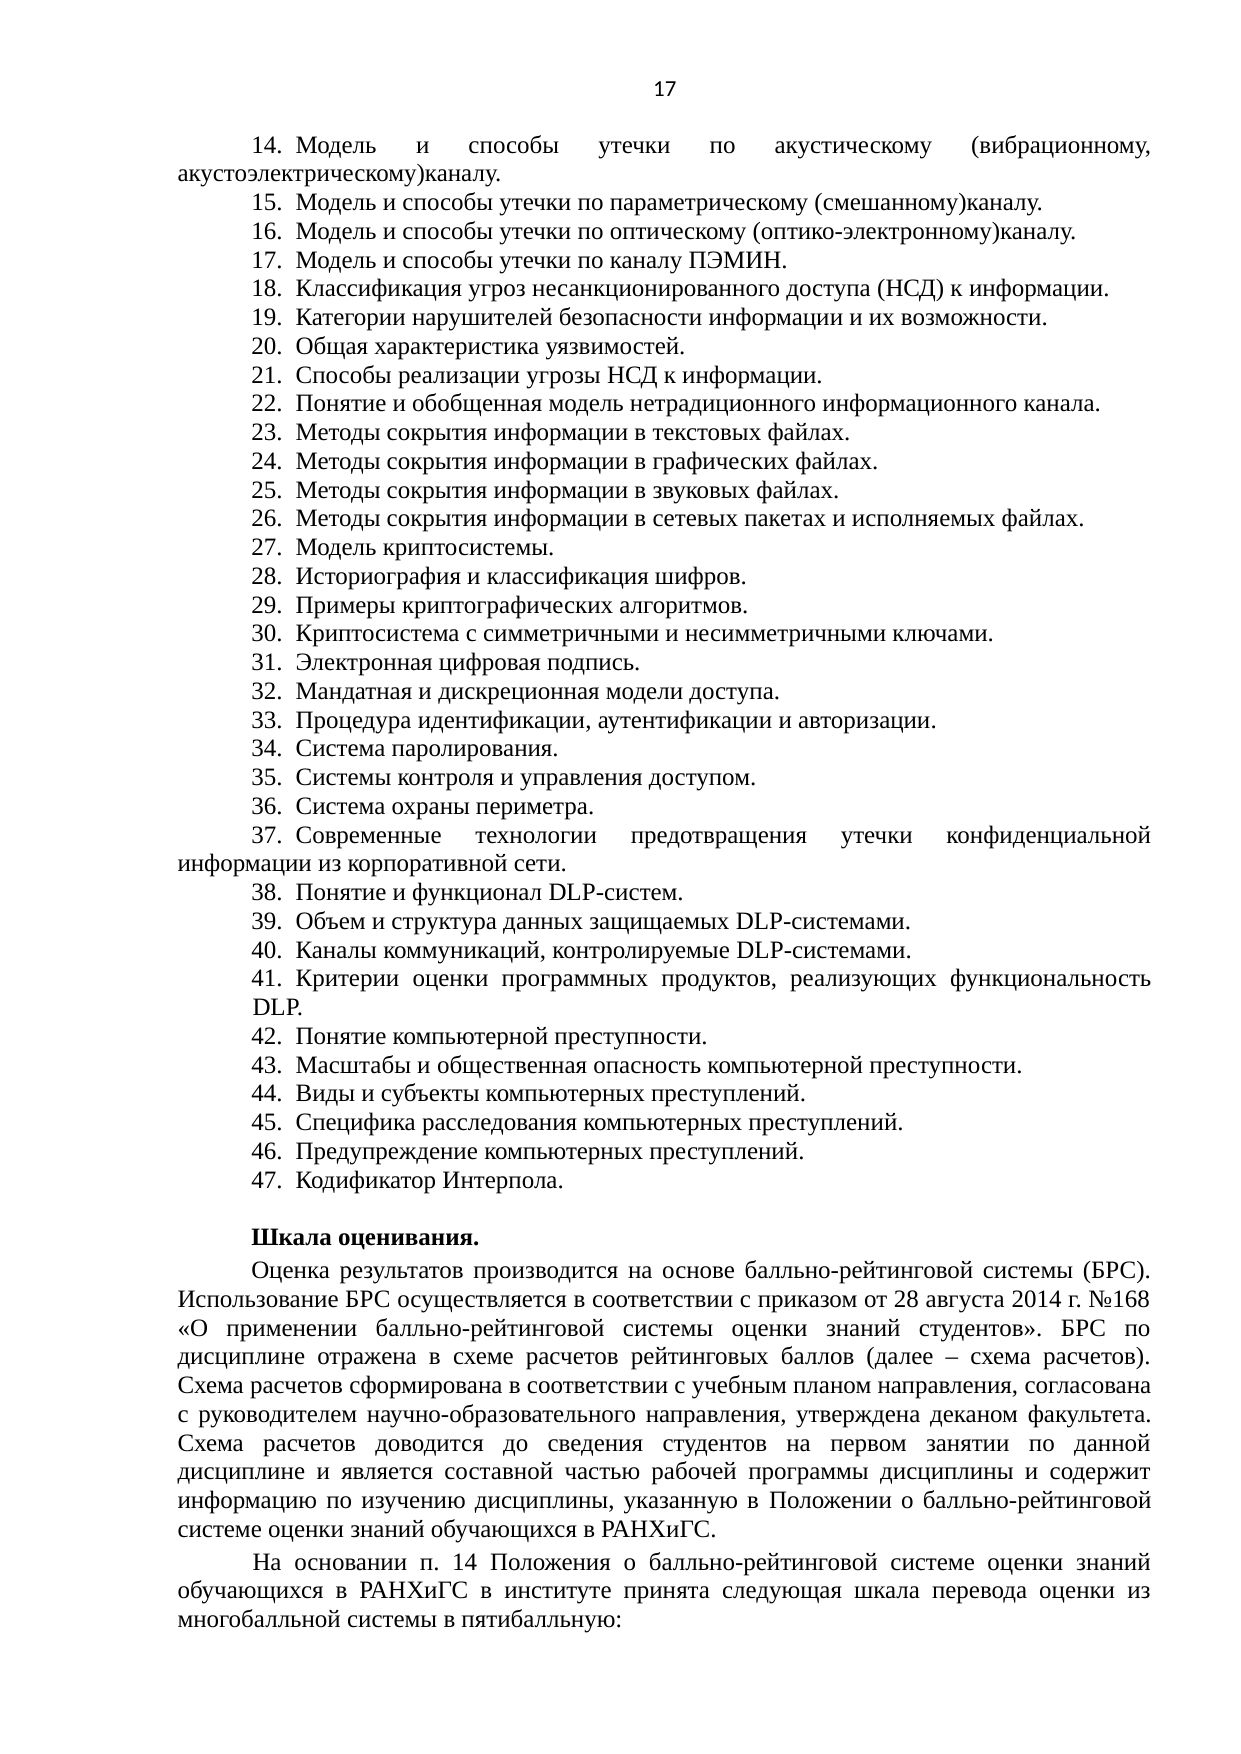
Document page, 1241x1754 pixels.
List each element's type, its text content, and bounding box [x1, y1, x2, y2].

list Методы сокрытия информации в текстовых файлах. [251, 417, 1152, 446]
list Система паролирования. [251, 733, 1152, 762]
list Каналы коммуникаций, контролируемые DLP-системами. [251, 935, 1152, 963]
list Предупреждение компьютерных преступлений. [251, 1136, 1152, 1165]
list Критерии оценки программных продуктов, реализующих функциональность DLP. [251, 963, 1152, 1021]
list Способы реализации угрозы НСД к информации. [251, 360, 1152, 388]
list Классификация угроз несанкционированного доступа (НСД) к информации. [251, 273, 1152, 302]
list Системы контроля и управления доступом. [251, 762, 1152, 791]
list Специфика расследования компьютерных преступлений. [251, 1107, 1152, 1136]
list Примеры криптографических алгоритмов. [251, 590, 1152, 618]
list Понятие и функционал DLP-систем. [251, 877, 1152, 906]
list Историография и классификация шифров. [251, 561, 1152, 590]
list Электронная цифровая подпись. [251, 647, 1152, 676]
list Мандатная и дискреционная модели доступа. [251, 676, 1152, 705]
list Методы сокрытия информации в звуковых файлах. [251, 475, 1152, 503]
list Модель криптосистемы. [251, 532, 1152, 561]
list Виды и субъекты компьютерных преступлений. [251, 1078, 1152, 1107]
list Методы сокрытия информации в графических файлах. [251, 446, 1152, 475]
list Модель и способы утечки по оптическому (оптико-электронному)каналу. [251, 216, 1152, 245]
text Оценка результатов производится на основе балльно-рейтинговой системы (БРС). Использование БРС осуществляется в соответствии с приказом от 28 августа . №168 «О применении балльно-рейтинговой системы оценки знаний студентов». БРС по дисциплине отражена в схеме расчетов рейтинговых баллов (далее – схема расчетов). Схема расчетов сформирована в соответствии с учебным планом направления, согласована с руководителем научно-образовательного направления, утверждена деканом факультета. Схема расчетов доводится до сведения студентов на первом занятии по данной дисциплине и является составной частью рабочей программы дисциплины и содержит информацию по изучению дисциплины, указанную в Положении о балльно-рейтинговой системе оценки знаний обучающихся в РАНХиГС. [177, 1255, 1152, 1543]
list Понятие компьютерной преступности. [251, 1021, 1152, 1050]
list Модель и способы утечки по каналу ПЭМИН. [251, 245, 1152, 273]
list Криптосистема с симметричными и несимметричными ключами. [251, 618, 1152, 647]
list Масштабы и общественная опасность компьютерной преступности. [251, 1050, 1152, 1078]
list Общая характеристика уязвимостей. [251, 331, 1152, 360]
list Понятие и обобщенная модель нетрадиционного информационного канала. [251, 388, 1152, 417]
list Современные технологии предотвращения утечки конфиденциальной информации из корпоративной сети. [177, 820, 1152, 877]
list Кодификатор Интерпола. [251, 1165, 1152, 1193]
text Шкала оценивания. [177, 1222, 1152, 1251]
list Процедура идентификации, аутентификации и авторизации. [251, 705, 1152, 733]
list Модель и способы утечки по параметрическому (смешанному)каналу. [251, 187, 1152, 216]
list Система охраны периметра. [251, 791, 1152, 820]
list Категории нарушителей безопасности информации и их возможности. [251, 302, 1152, 331]
list Модель и способы утечки по акустическому (вибрационному, акустоэлектрическому)каналу. [177, 130, 1152, 187]
list Объем и структура данных защищаемых DLP-системами. [251, 906, 1152, 935]
list Методы сокрытия информации в сетевых пакетах и исполняемых файлах. [251, 503, 1152, 532]
text На основании п. 14 Положения о балльно-рейтинговой системе оценки знаний обучающихся в РАНХиГС в институте принята следующая шкала перевода оценки из многобалльной системы в пятибалльную: [177, 1547, 1152, 1633]
